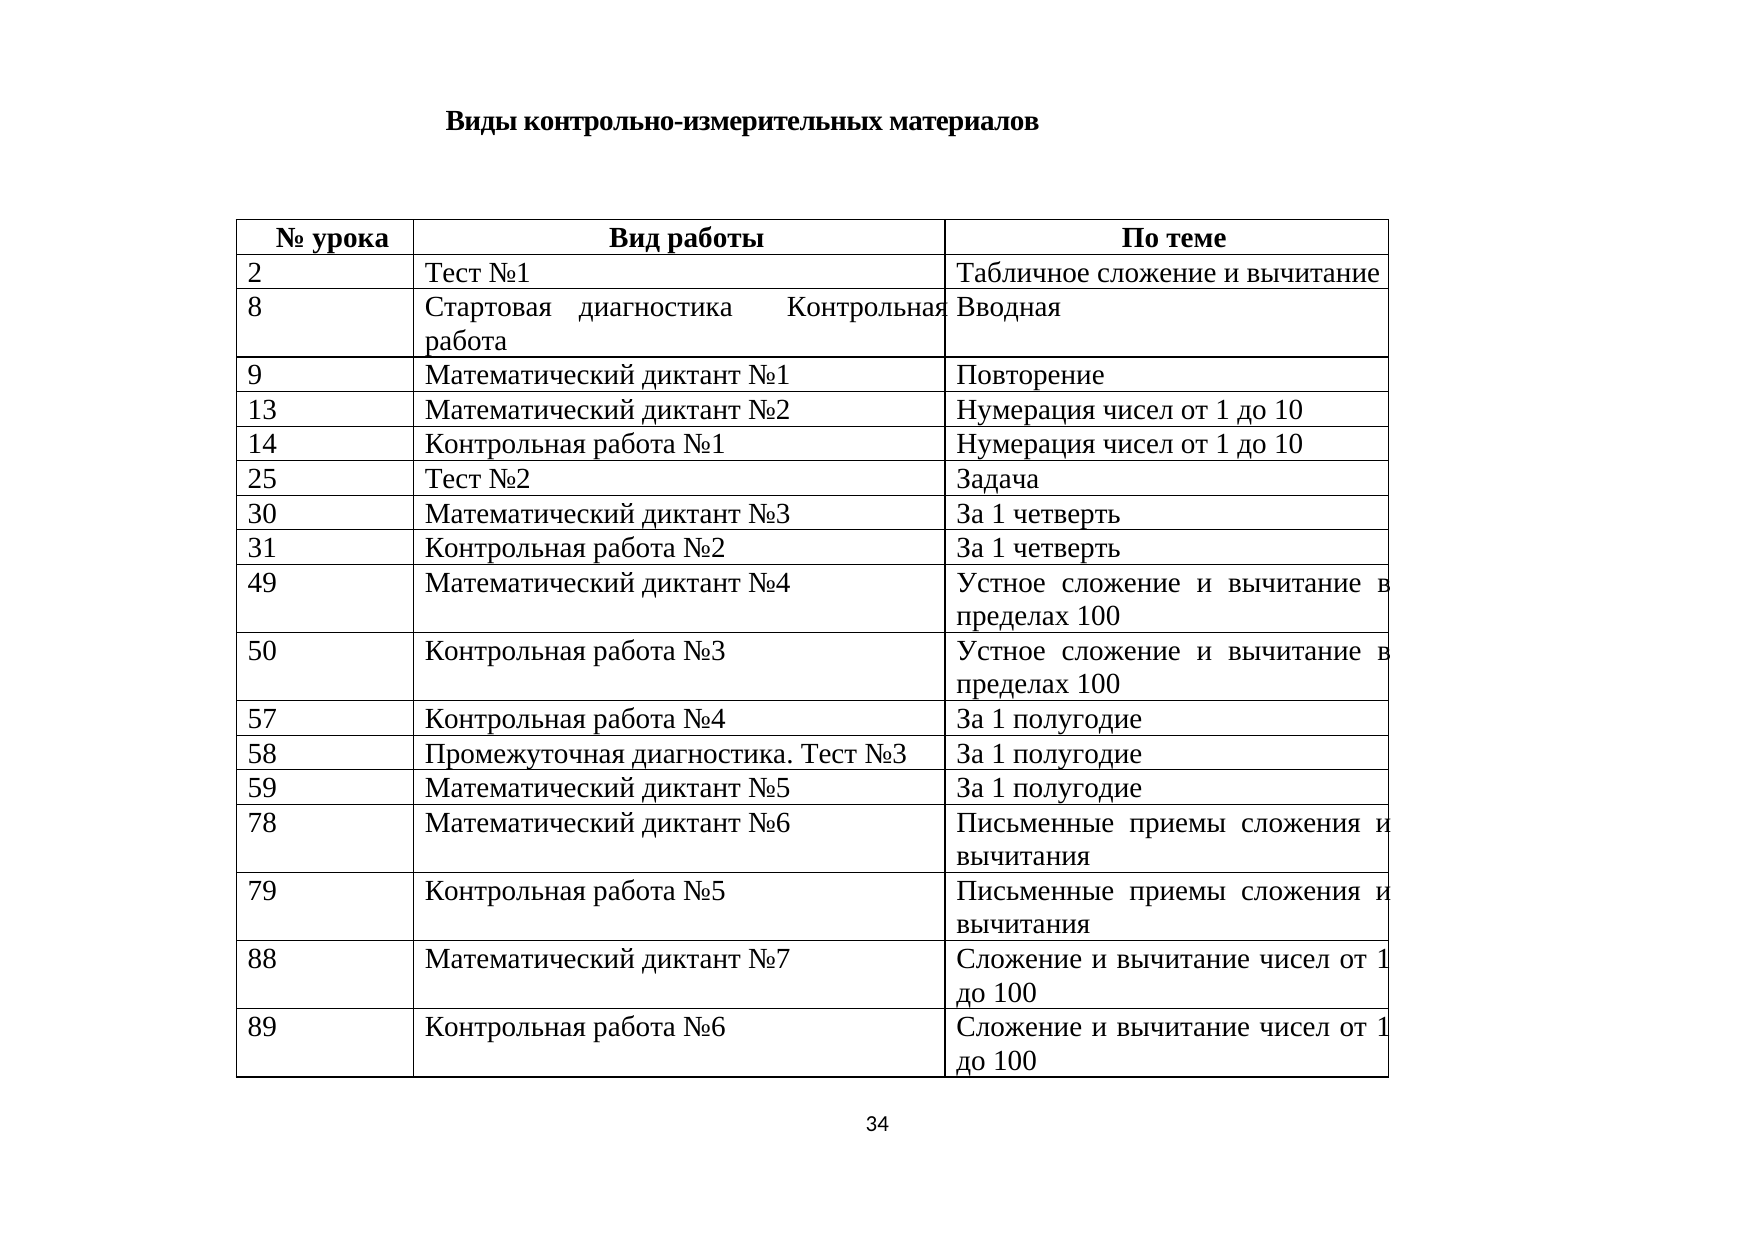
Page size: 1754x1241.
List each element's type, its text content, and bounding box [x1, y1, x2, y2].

table_cell За 1 полугодие [946, 736, 1388, 769]
table_cell Математический диктант №4 [414, 565, 944, 632]
table_cell Контрольная работа №1 [414, 427, 944, 460]
table_cell 58 [237, 736, 413, 769]
table_cell 9 [237, 358, 413, 391]
table_cell Математический диктант №3 [414, 496, 944, 529]
table_cell Повторение [946, 358, 1388, 391]
table_cell Сложение и вычитание чисел от 1 до 100 [946, 1009, 1388, 1076]
table_cell Табличное сложение и вычитание [946, 255, 1388, 288]
table_cell Математический диктант №2 [414, 392, 944, 426]
table_cell 14 [237, 427, 413, 460]
table_cell За 1 четверть [946, 530, 1388, 564]
table_cell Стартовая диагностика Контрольная работа [414, 289, 944, 356]
table_cell Вводная [946, 289, 1388, 356]
table_cell 79 [237, 873, 413, 940]
table_cell Тест №1 [414, 255, 944, 288]
table_cell Контрольная работа №5 [414, 873, 944, 940]
table_cell 31 [237, 530, 413, 564]
table_cell Письменные приемы сложения и вычитания [946, 873, 1388, 940]
table_cell Контрольная работа №2 [414, 530, 944, 564]
table_cell Математический диктант №1 [414, 358, 944, 391]
table_cell 88 [237, 941, 413, 1008]
table_cell 2 [237, 255, 413, 288]
table_cell 13 [237, 392, 413, 426]
table_cell Математический диктант №5 [414, 770, 944, 804]
table_cell Нумерация чисел от 1 до 10 [946, 427, 1388, 460]
table_cell 57 [237, 701, 413, 735]
table_cell 78 [237, 805, 413, 872]
table_cell 8 [237, 289, 413, 356]
table_cell Математический диктант №6 [414, 805, 944, 872]
table_cell 59 [237, 770, 413, 804]
text Виды контрольно-измерительных материалов [118, 103, 1651, 137]
table_cell 50 [237, 633, 413, 700]
table_cell Устное сложение и вычитание в пределах 100 [946, 565, 1388, 632]
table_cell 25 [237, 461, 413, 495]
table_cell Задача [946, 461, 1388, 495]
table_cell Контрольная работа №4 [414, 701, 944, 735]
table_cell Устное сложение и вычитание в пределах 100 [946, 633, 1388, 700]
table_cell Промежуточная диагностика. Тест №3 [414, 736, 944, 769]
table_cell За 1 полугодие [946, 770, 1388, 804]
table_cell Контрольная работа №6 [414, 1009, 944, 1076]
table_cell За 1 четверть [946, 496, 1388, 529]
table_cell Нумерация чисел от 1 до 10 [946, 392, 1388, 426]
table_header Вид работы [414, 220, 944, 254]
table_cell Сложение и вычитание чисел от 1 до 100 [946, 941, 1388, 1008]
table_cell 89 [237, 1009, 413, 1076]
table_header № урока [237, 220, 413, 254]
table_cell Письменные приемы сложения и вычитания [946, 805, 1388, 872]
table_cell Математический диктант №7 [414, 941, 944, 1008]
table_cell 30 [237, 496, 413, 529]
table_cell За 1 полугодие [946, 701, 1388, 735]
table_cell Контрольная работа №3 [414, 633, 944, 700]
table_cell Тест №2 [414, 461, 944, 495]
table_header По теме [946, 220, 1388, 254]
table_cell 49 [237, 565, 413, 632]
